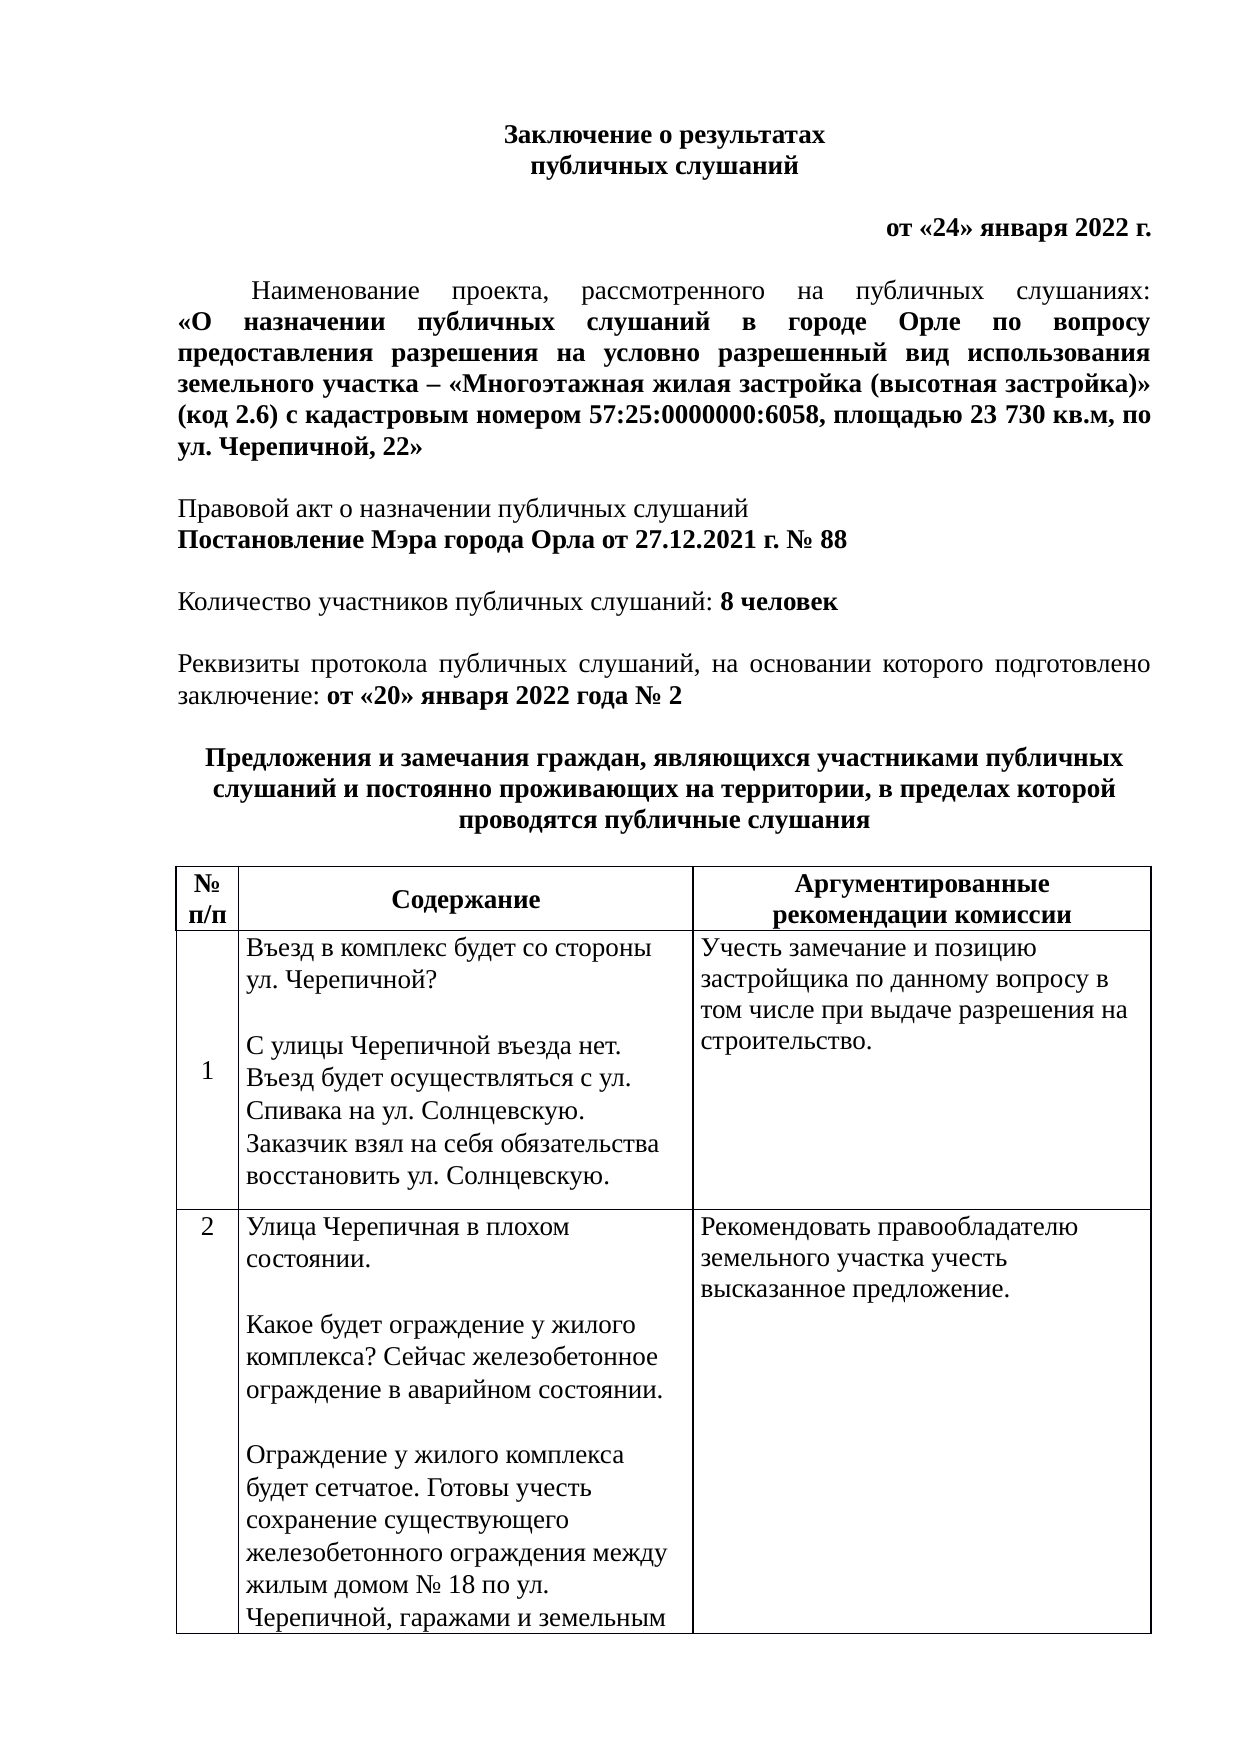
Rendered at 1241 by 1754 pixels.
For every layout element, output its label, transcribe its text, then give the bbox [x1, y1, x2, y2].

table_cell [694, 1210, 1150, 1632]
text Заключение о результатах [177, 118, 1152, 149]
text Наименование проекта, рассмотренного на публичных слушаниях: «О назначении публичных слушаний в городе Орле по вопросу предоставления разрешения на условно разрешенный вид использования земельного участка – «Многоэтажная жилая застройка (высотная застройка)» (код 2.6) с кадастровым номером 57:25:0000000:6058, площадью 23 730 кв.м, по ул. Черепичной, 22» [177, 274, 1152, 461]
table_header Аргументированные рекомендации комиссии [694, 867, 1150, 929]
text публичных слушаний [177, 149, 1152, 180]
table_header Содержание [239, 867, 692, 929]
text Постановление Мэра города Орла от 27.12.2021 г. № 88 [177, 523, 1152, 554]
table_cell Учесть замечание и позицию застройщика по данному вопросу в том числе при выдаче разрешения на строительство. [694, 931, 1150, 1208]
text Количество участников публичных слушаний: 8 человек [177, 585, 1152, 616]
table_cell 1 [177, 931, 238, 1208]
text от «24» января 2022 г. [177, 212, 1152, 243]
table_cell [239, 1210, 692, 1632]
text Реквизиты протокола публичных слушаний, на основании которого подготовлено заключение: от «20» января 2022 года № 2 [177, 648, 1152, 710]
table_header № п/п [177, 867, 238, 929]
table_cell Въезд в комплекс будет со стороны ул. Черепичной? С улицы Черепичной въезда нет. Въезд будет осуществляться с ул. Спивака на ул. Солнцевскую. Заказчик взял на себя обязательства восстановить ул. Солнцевскую. [239, 931, 692, 1208]
text Предложения и замечания граждан, являющихся участниками публичных слушаний и постоянно проживающих на территории, в пределах которой проводятся публичные слушания [177, 741, 1152, 834]
text Правовой акт о назначении публичных слушаний [177, 492, 1152, 523]
table_cell 2 [177, 1210, 238, 1632]
